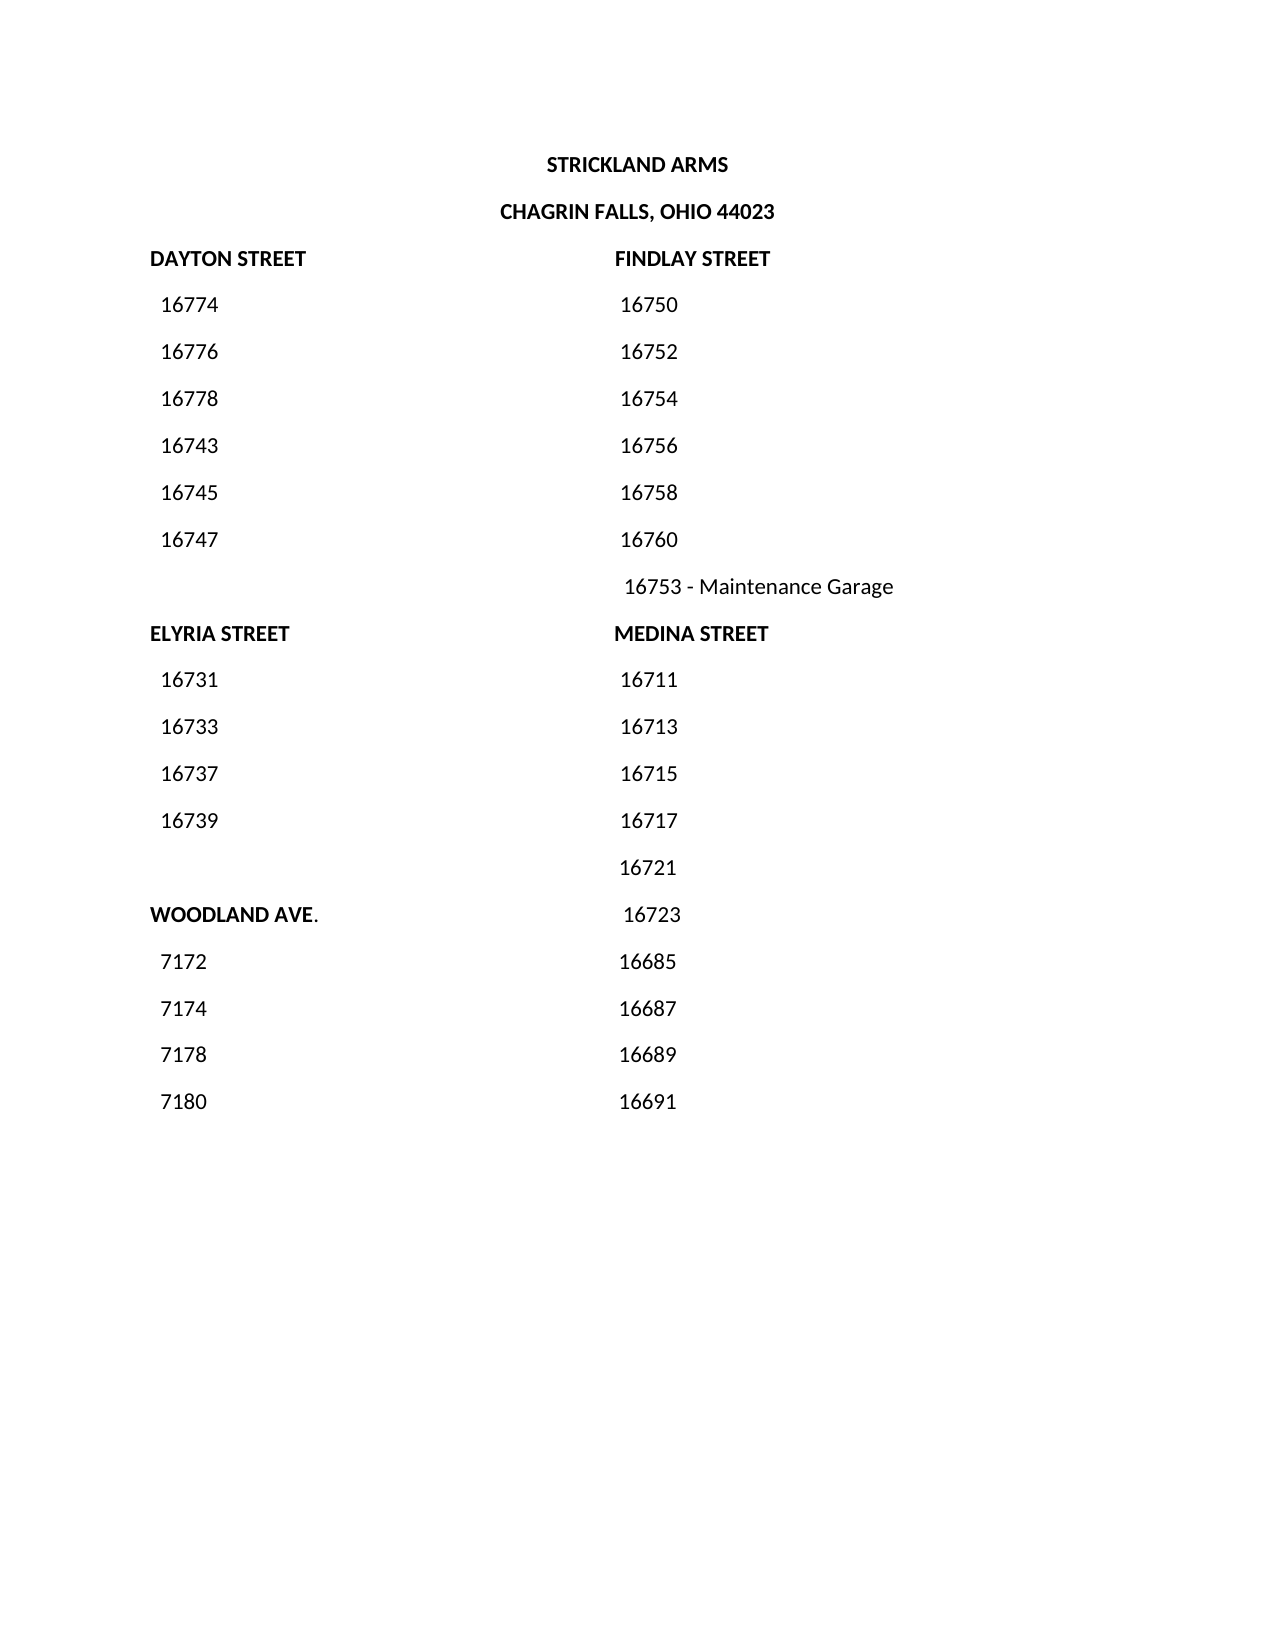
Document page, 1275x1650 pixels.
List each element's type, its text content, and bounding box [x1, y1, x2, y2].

text 16739 16717 [150, 806, 1125, 834]
text 16778 16754 [150, 384, 1125, 412]
text 16747 16760 [150, 525, 1125, 553]
text 7180 16691 [150, 1087, 1125, 1116]
text 16743 16756 [150, 431, 1125, 459]
text ELYRIA STREET MEDINA STREET [150, 619, 1125, 647]
text 16774 16750 [150, 291, 1125, 319]
text 16731 16711 [150, 666, 1125, 694]
text 16721 [150, 853, 1125, 881]
text 16737 16715 [150, 759, 1125, 787]
text 7172 16685 [150, 947, 1125, 975]
text 16733 16713 [150, 712, 1125, 741]
text DAYTON STREET FINDLAY STREET [150, 244, 1125, 272]
text 16745 16758 [150, 478, 1125, 506]
text CHAGRIN FALLS, OHIO 44023 [150, 197, 1125, 225]
text 7178 16689 [150, 1041, 1125, 1069]
text 7174 16687 [150, 994, 1125, 1022]
text WOODLAND AVE. 16723 [150, 900, 1125, 928]
text 16753 - Maintenance Garage [150, 572, 1125, 600]
text STRICKLAND ARMS [150, 150, 1125, 178]
text 16776 16752 [150, 337, 1125, 366]
